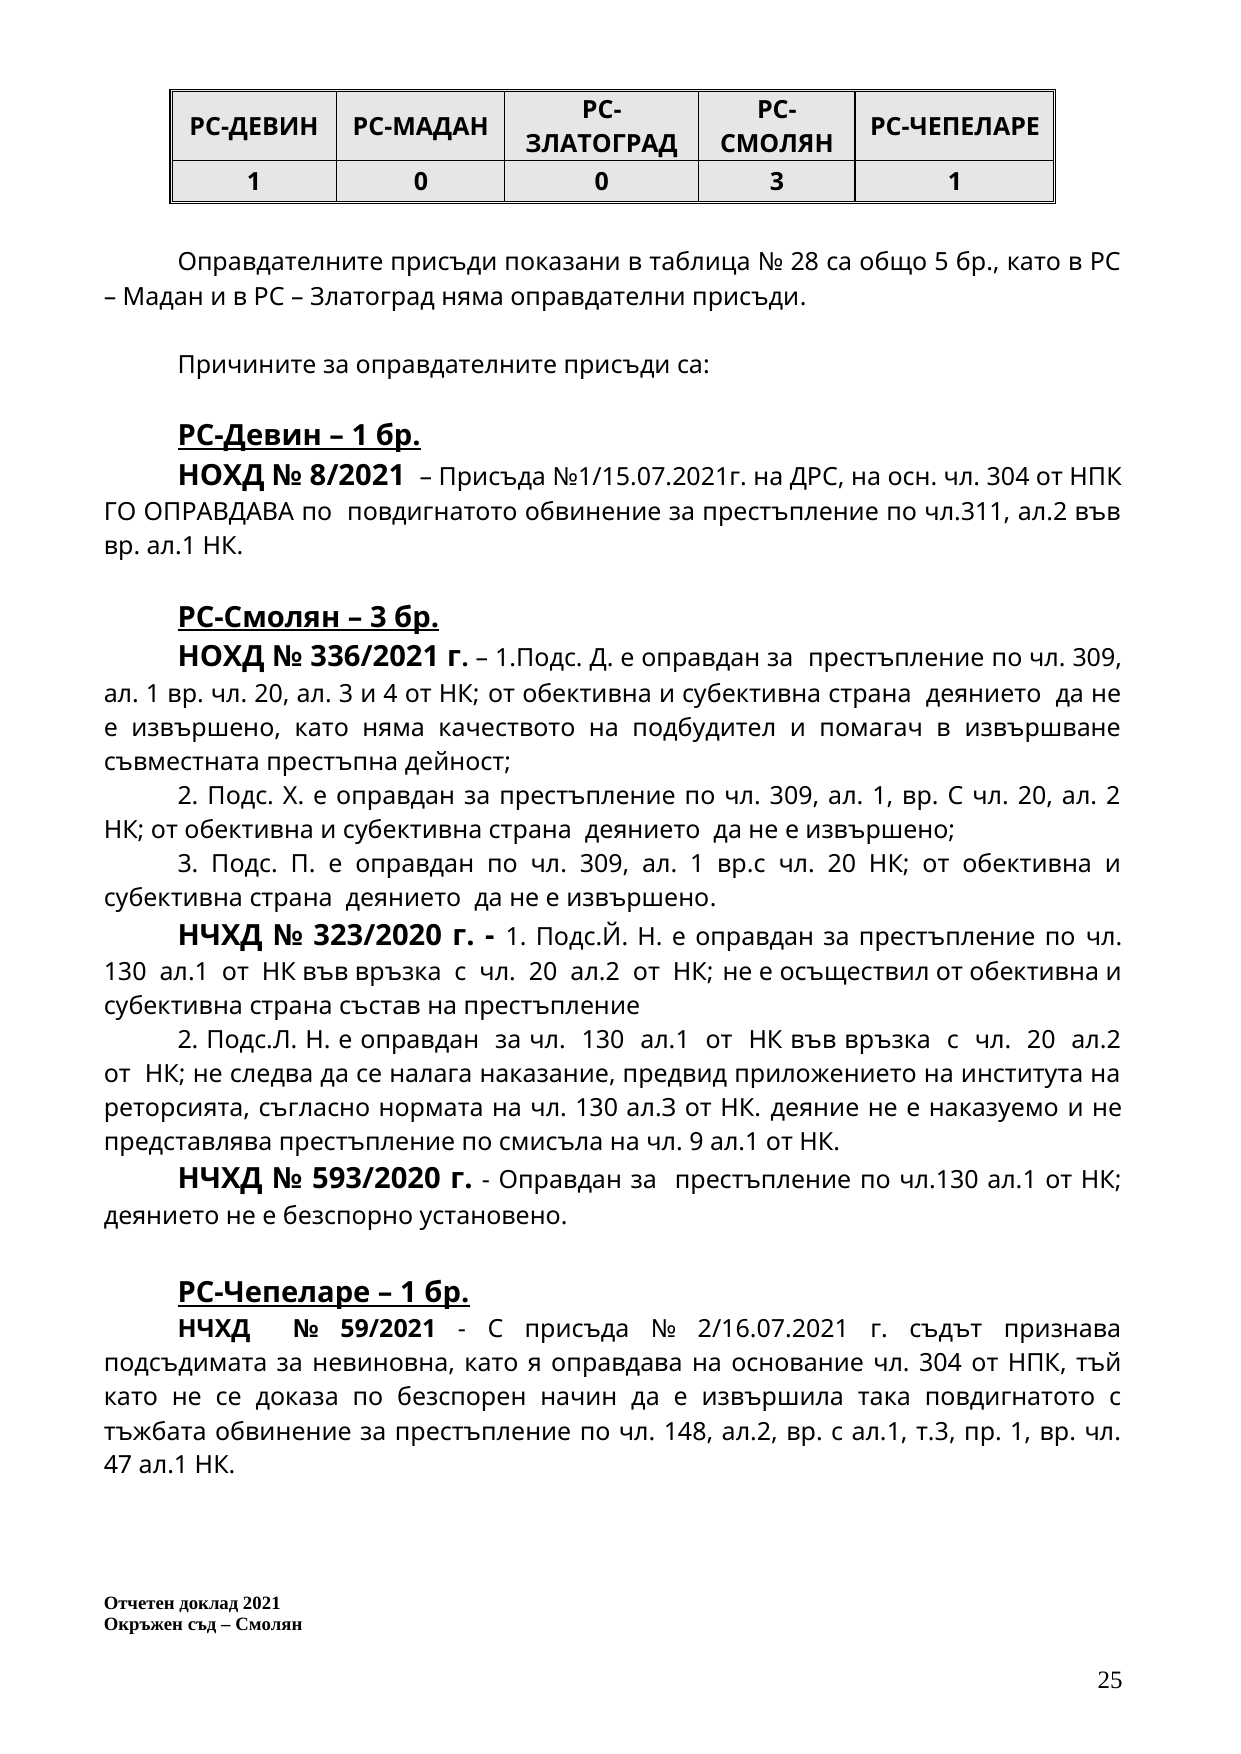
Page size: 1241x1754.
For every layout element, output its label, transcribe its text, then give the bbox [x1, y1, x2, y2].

text Оправдателните присъди показани в таблица № 28 са общо 5 бр., като в РС – Мадан и в РС – Златоград няма оправдателни присъди. [103, 244, 1122, 312]
text 2. Подс.Л. Н. е оправдан за чл. 130 ал.1 от НК във връзка с чл. 20 ал.2 от НК; не следва да се налага наказание, предвид приложението на института на реторсията, съгласно нормата на чл. 130 ал.З от НК. деяние не е наказуемо и не представлява престъпление по смисъла на чл. 9 ал.1 от НК. [103, 1022, 1122, 1158]
table_header РС-ДЕВИН [173, 92, 336, 160]
table_cell 1 [173, 161, 336, 201]
table_cell 1 [856, 161, 1053, 201]
table_header РС-СМОЛЯН [699, 92, 854, 160]
text Причините за оправдателните присъди са: [103, 346, 1122, 380]
text РС-Смолян – 3 бр. [103, 596, 1122, 636]
text НОХД № 336/2021 г. – 1.Подс. Д. е оправдан за престъпление по чл. 309, ал. 1 вр. чл. 20, ал. 3 и 4 от НК; от обективна и субективна страна деянието да не е извършено, като няма качеството на подбудител и помагач в извършване съвместната престъпна дейност; [103, 636, 1122, 777]
text РС-Чепеларе – 1 бр. [103, 1271, 1122, 1311]
table_header РС-ЗЛАТОГРАД [505, 92, 698, 160]
text 3. Подс. П. е оправдан по чл. 309, ал. 1 вр.с чл. 20 НК; от обективна и субективна страна деянието да не е извършено. [103, 846, 1122, 914]
text НОХД № 8/2021 – Присъда №1/15.07.2021г. на ДРС, на осн. чл. 304 от НПК ГО ОПРАВДАВА по повдигнатото обвинение за престъпление по чл.311, ал.2 във вр. ал.1 НК. [103, 454, 1122, 562]
text НЧХД № 593/2020 г. - Оправдан за престъпление по чл.130 ал.1 от НК; деянието не е безспорно установено. [103, 1158, 1122, 1232]
table_cell 3 [699, 161, 854, 201]
text НЧХД № 59/2021 - С присъда № 2/16.07.2021 г. съдът признава подсъдимата за невиновна, като я оправдава на основание чл. 304 от НПК, тъй като не се доказа по безспорен начин да е извършила така повдигнатото с тъжбата обвинение за престъпление по чл. 148, ал.2, вр. с ал.1, т.3, пр. 1, вр. чл. 47 ал.1 НК. [103, 1311, 1122, 1481]
text 2. Подс. Х. е оправдан за престъпление по чл. 309, ал. 1, вр. С чл. 20, ал. 2 НК; от обективна и субективна страна деянието да не е извършено; [103, 777, 1122, 846]
table_cell 0 [337, 161, 504, 201]
table_header РС-ЧЕПЕЛАРЕ [856, 92, 1053, 160]
text РС-Девин – 1 бр. [103, 414, 1122, 454]
table_header РС-МАДАН [337, 92, 504, 160]
table_cell 0 [505, 161, 698, 201]
text НЧХД № 323/2020 г. - 1. Подс.Й. Н. е оправдан за престъпление по чл. 130 ал.1 от НК във връзка с чл. 20 ал.2 от НК; не е осъществил от обективна и субективна страна състав на престъпление [103, 914, 1122, 1022]
